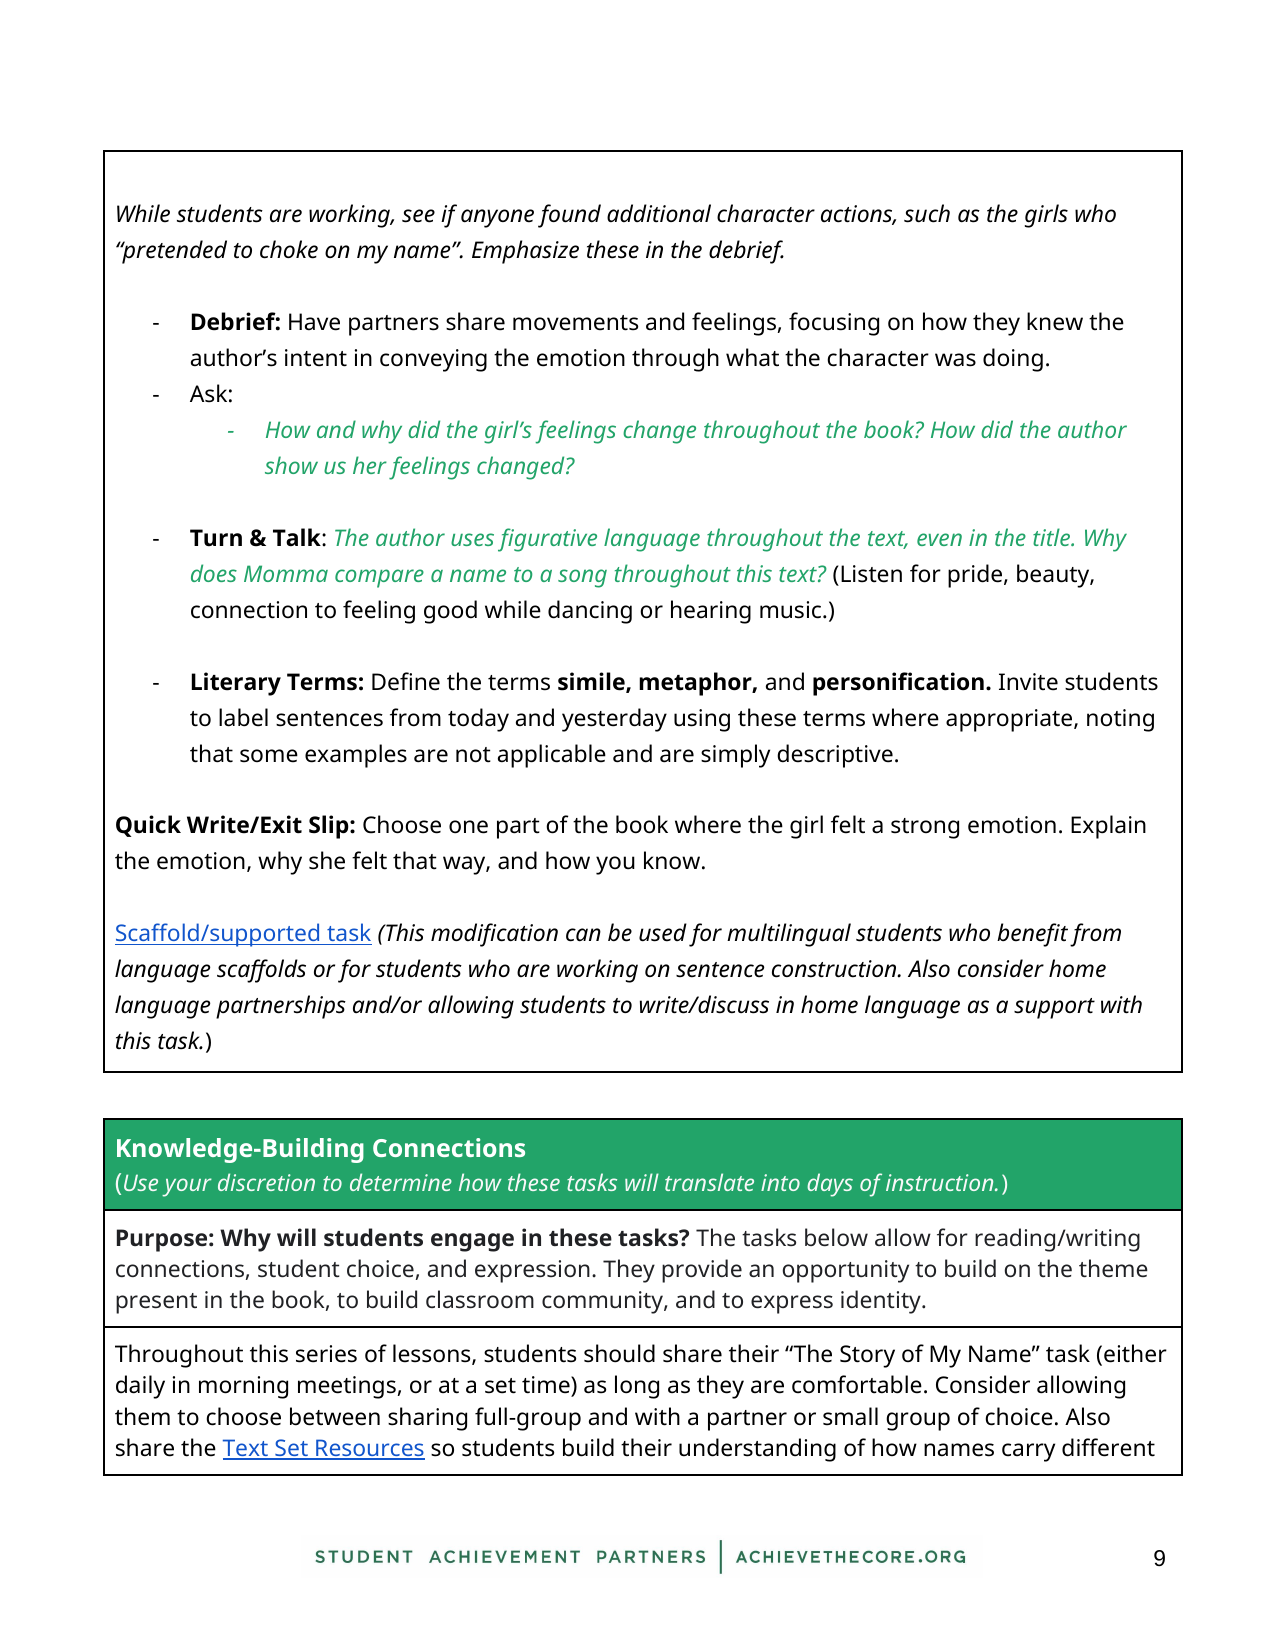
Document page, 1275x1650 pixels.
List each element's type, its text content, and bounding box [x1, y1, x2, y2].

table_cell Purpose: Why will students engage in these tasks? The tasks below allow for reading/writing connections, student choice, and expression. They provide an opportunity to build on the theme present in the book, to build classroom community, and to express identity. [105, 1211, 1181, 1326]
picture [300, 1535, 983, 1578]
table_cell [105, 152, 1181, 1071]
table_header Knowledge-Building Connections (Use your discretion to determine how these tasks will translate into days of instruction.) [105, 1120, 1181, 1209]
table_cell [105, 1328, 1181, 1474]
